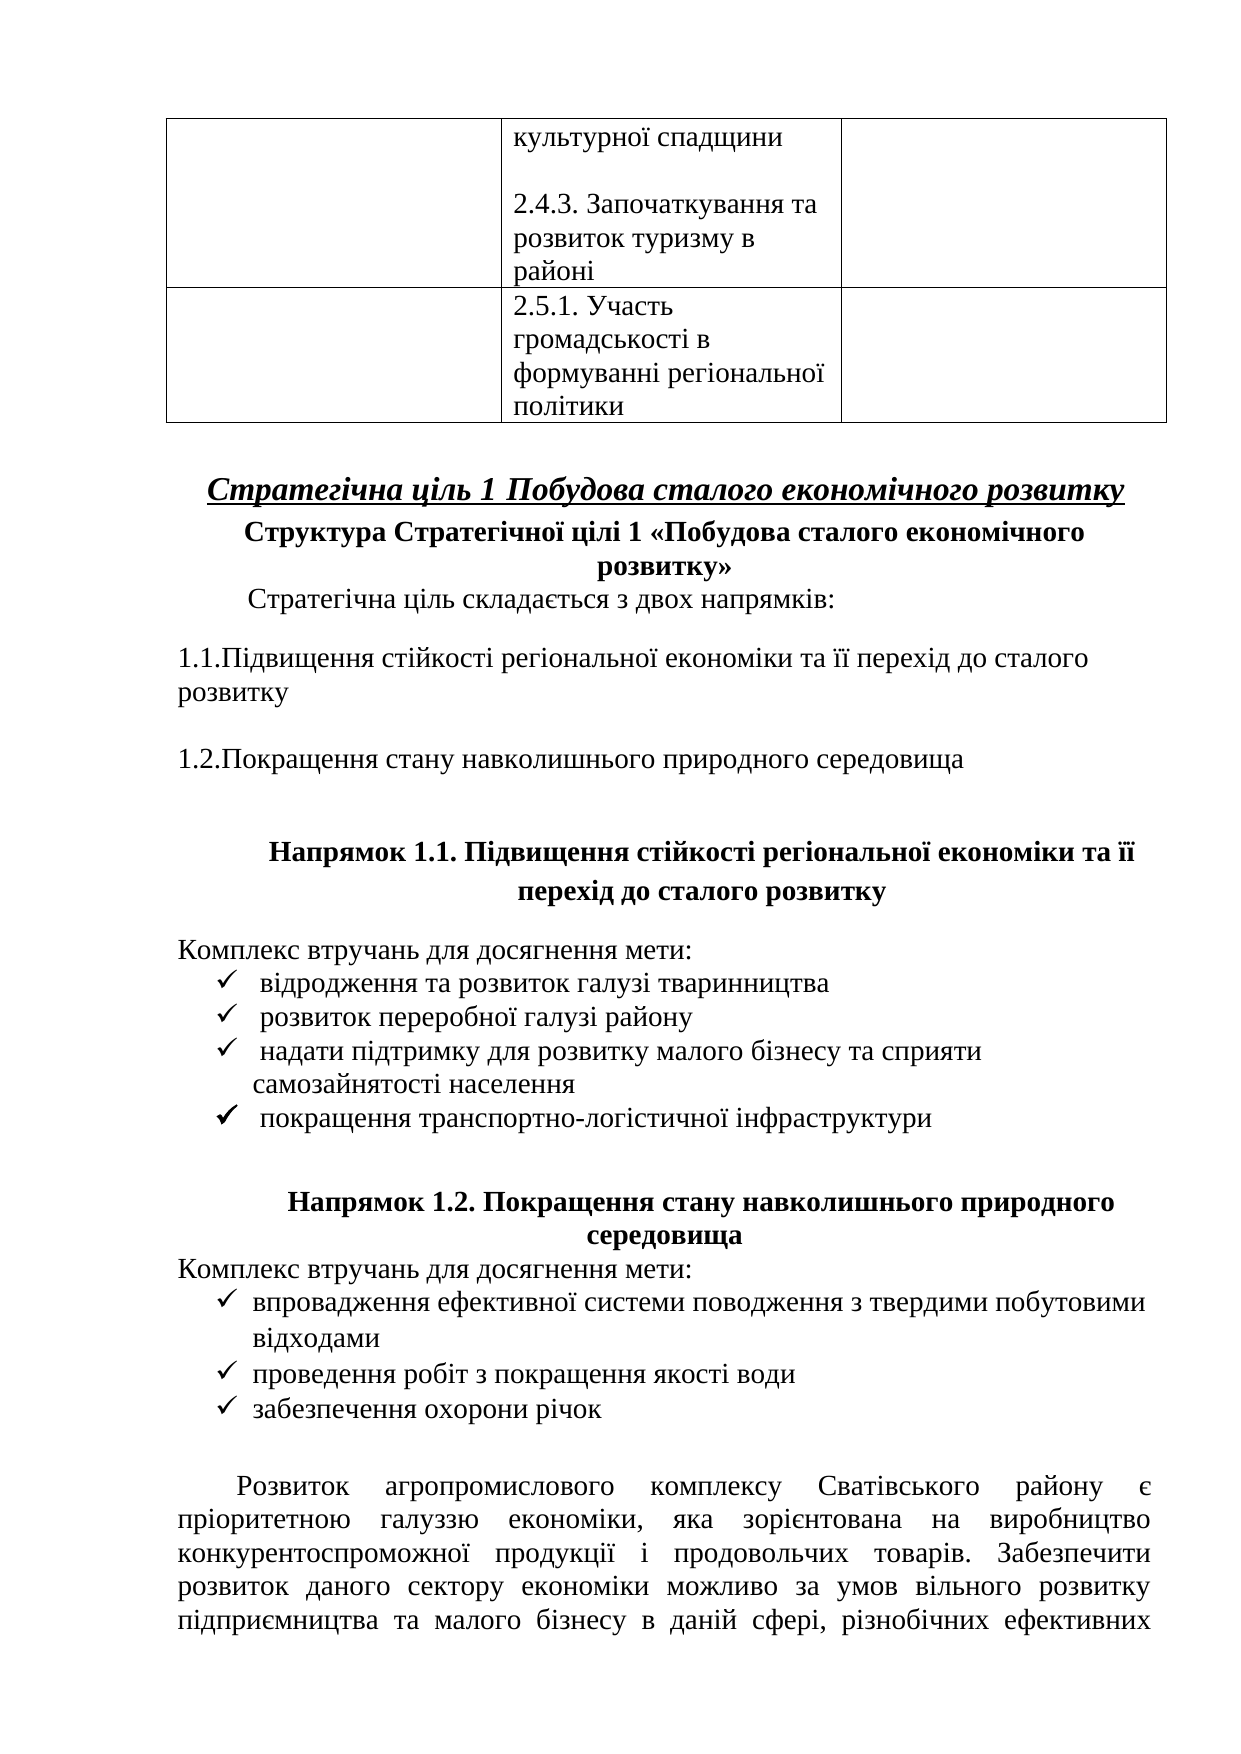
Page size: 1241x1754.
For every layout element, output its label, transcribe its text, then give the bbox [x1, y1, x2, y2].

list розвиток переробної галузі району [215, 999, 1152, 1033]
table_cell [842, 119, 1166, 287]
list проведення робіт з покращення якості води [215, 1356, 1152, 1389]
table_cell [502, 119, 841, 287]
list надати підтримку для розвитку малого бізнесу та сприяти самозайнятості населення [215, 1033, 1152, 1100]
table_cell 1.2.Покращення стану навколишнього природного середовища [166, 741, 1139, 775]
list Напрямок 1.1. Підвищення стійкості регіональної економіки та її перехід до сталого розвитку [252, 834, 1152, 906]
text Комплекс втручань для досягнення мети: [177, 1251, 1152, 1284]
list забезпечення охорони річок [215, 1391, 1152, 1425]
text Стратегічна ціль 1 Побудова сталого економічного розвитку [177, 469, 1152, 508]
list Стратегічна ціль складається з двох напрямків: [247, 581, 1152, 615]
text Структура Стратегічної цілі 1 «Побудова сталого економічного розвитку» [177, 514, 1152, 581]
list впровадження ефективної системи поводження з твердими побутовими відходами [215, 1284, 1152, 1354]
text Комплекс втручань для досягнення мети: [177, 932, 1152, 966]
table_cell [167, 119, 501, 287]
table_cell [842, 288, 1166, 422]
list покращення транспортно-логістичної інфраструктури [215, 1100, 1152, 1134]
text Напрямок 1.2. Покращення стану навколишнього природного середовища [177, 1184, 1152, 1251]
table_cell 2.5.1. Участь громадськості в формуванні регіональної політики [502, 288, 841, 422]
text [177, 1468, 1152, 1635]
table_header 1.1.Підвищення стійкості регіональної економіки та її перехід до сталого розвитку [166, 641, 1139, 741]
list відродження та розвиток галузі тваринництва [215, 966, 1152, 999]
table_cell [167, 288, 501, 422]
